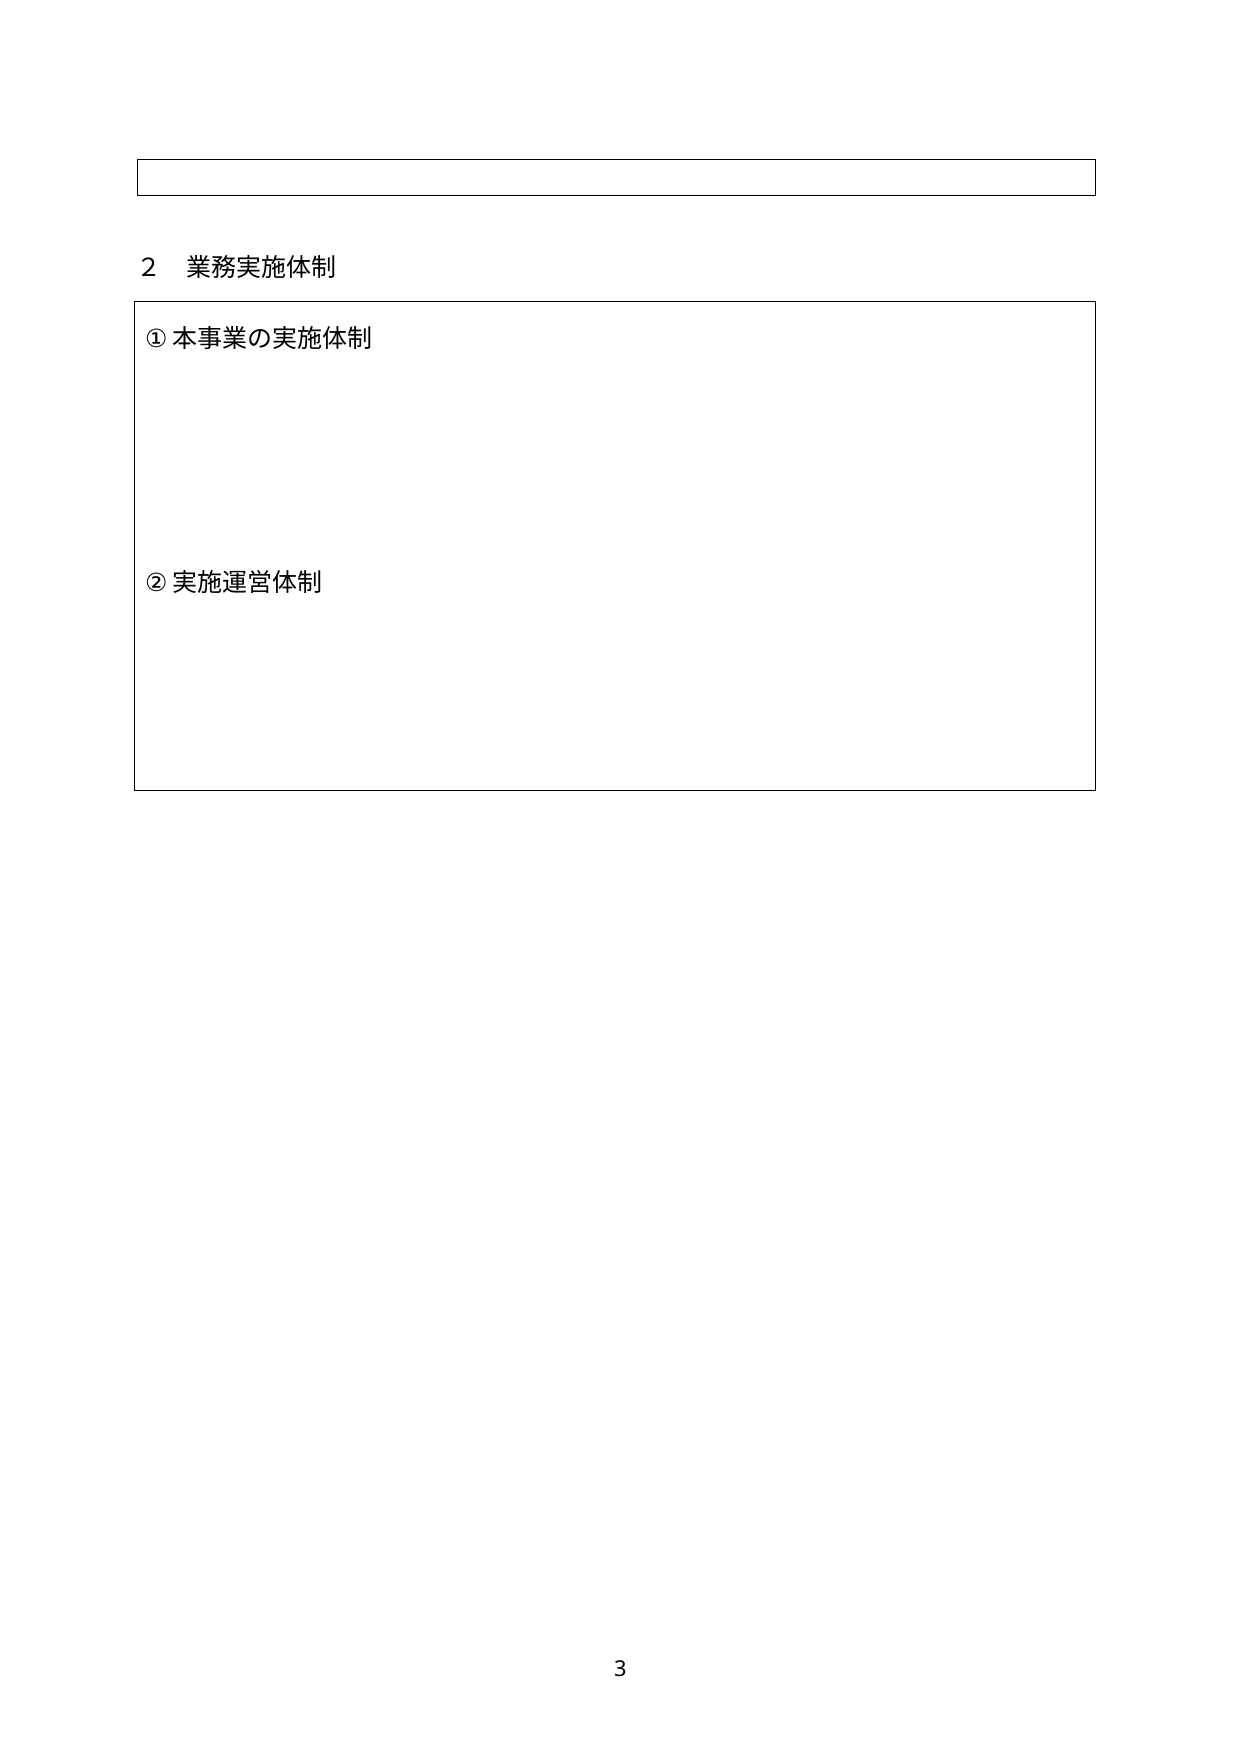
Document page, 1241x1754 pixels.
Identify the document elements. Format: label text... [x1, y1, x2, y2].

table_header ①本事業の実施体制 ②実施運営体制 [135, 302, 1095, 790]
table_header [138, 160, 1095, 195]
text ２ 業務実施体制 [136, 231, 1104, 301]
